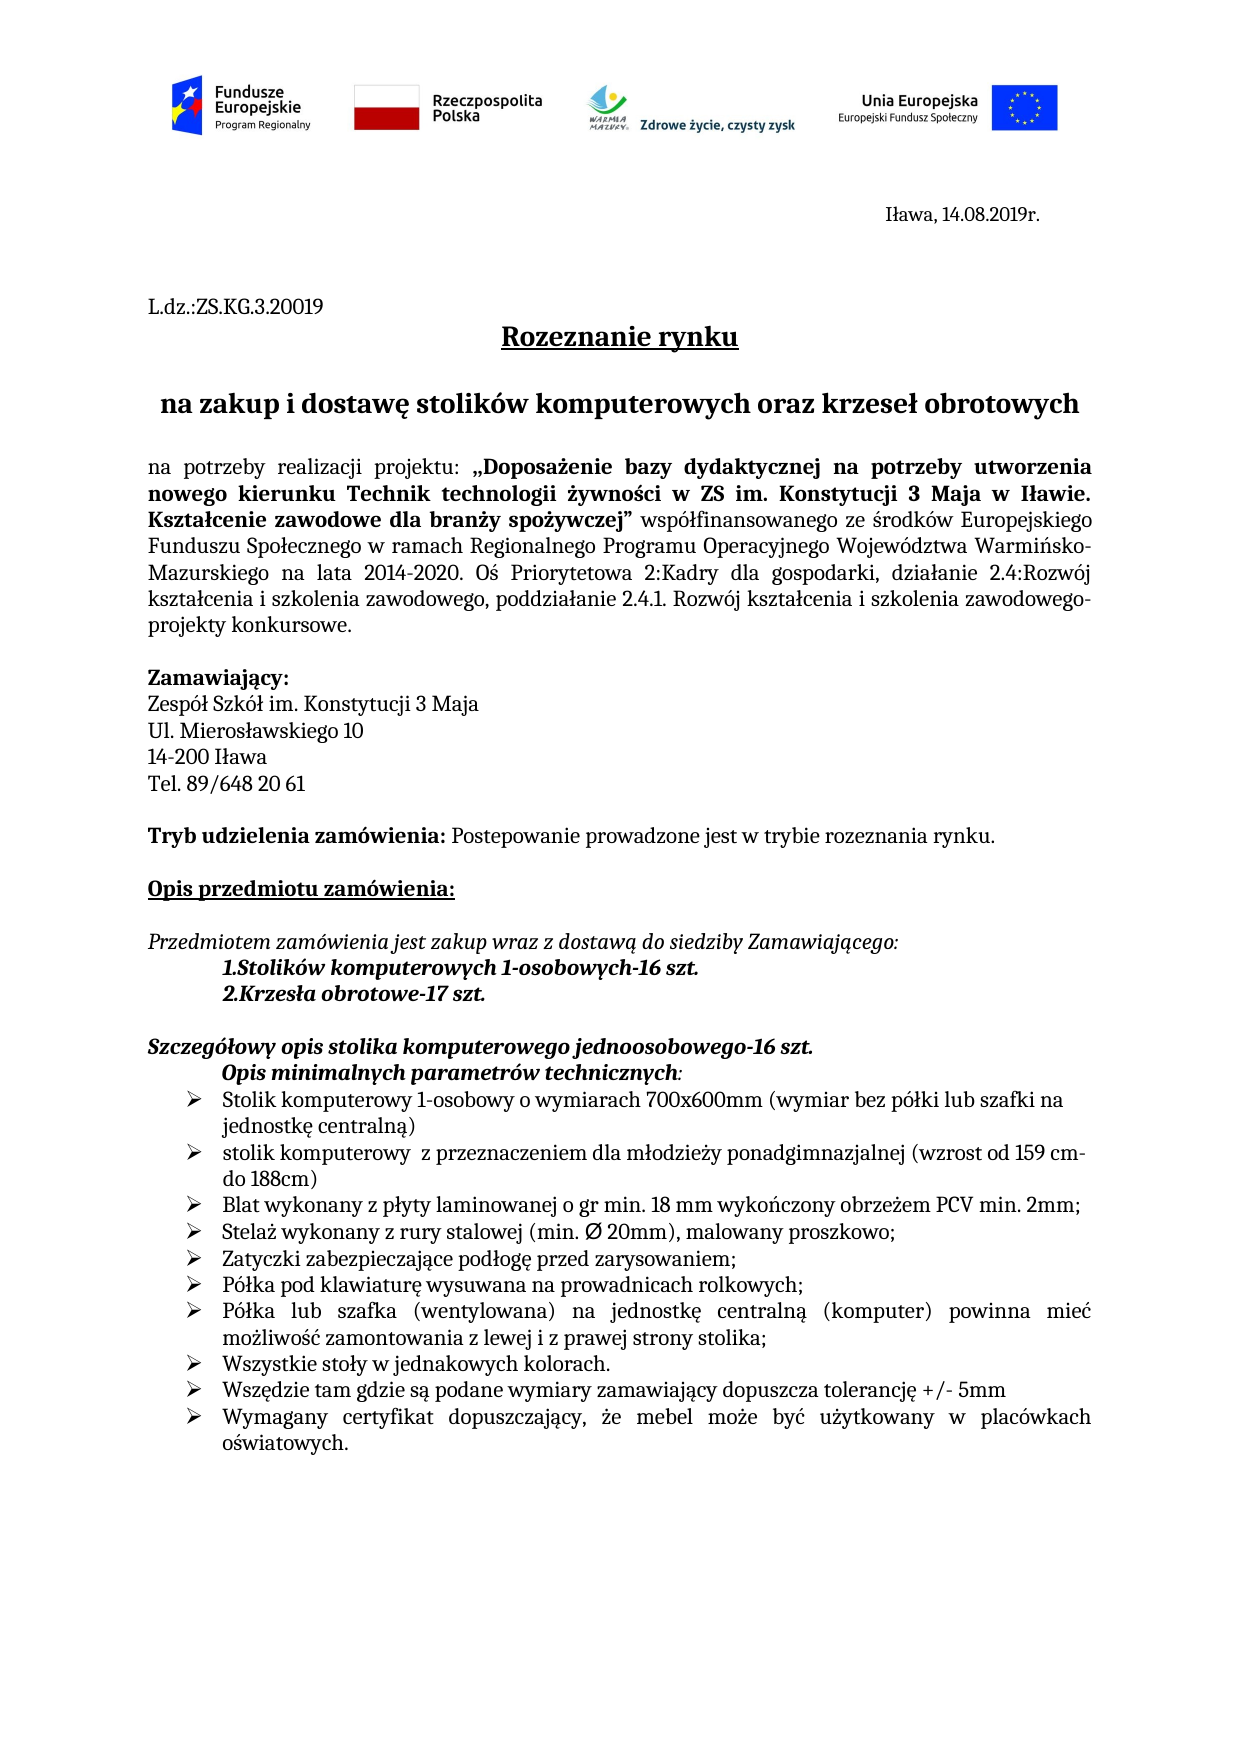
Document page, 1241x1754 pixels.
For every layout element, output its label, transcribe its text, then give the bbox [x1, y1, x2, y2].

text Przedmiotem zamówienia jest zakup wraz z dostawą do siedziby Zamawiającego: [148, 928, 1093, 955]
text Iława, 14.08.2019r. [148, 202, 1093, 226]
text Opis przedmiotu zamówienia: [148, 876, 1093, 902]
list Wszędzie tam gdzie są podane wymiary zamawiający dopuszcza tolerancję +/- 5mm [185, 1377, 1093, 1404]
text Rozeznanie rynku [148, 320, 1093, 353]
text L.dz.:ZS.KG.3.20019 [148, 293, 1093, 320]
text na potrzeby realizacji projektu: ,,Doposażenie bazy dydaktycznej na potrzeby utworzenia nowego kierunku Technik technologii żywności w ZS im. Konstytucji 3 Maja w Iławie. Kształcenie zawodowe dla branży spożywczej” współfinansowanego ze środków Europejskiego Funduszu Społecznego w ramach Regionalnego Programu Operacyjnego Województwa Warmińsko-Mazurskiego na lata 2014-2020. Oś Priorytetowa 2:Kadry dla gospodarki, działanie 2.4:Rozwój kształcenia i szkolenia zawodowego, poddziałanie 2.4.1. Rozwój kształcenia i szkolenia zawodowego-projekty konkursowe. [148, 454, 1093, 638]
text Tryb udzielenia zamówienia: Postepowanie prowadzone jest w trybie rozeznania rynku. [148, 823, 1093, 849]
picture [147, 59, 1079, 149]
text Zamawiający: [148, 665, 1093, 691]
text Opis minimalnych parametrów technicznych: [148, 1060, 1093, 1087]
text Ul. Mierosławskiego 10 [148, 718, 1093, 744]
list Wymagany certyfikat dopuszczający, że mebel może być użytkowany w placówkach oświatowych. [185, 1404, 1093, 1456]
list 2.Krzesła obrotowe-17 szt. [223, 981, 1093, 1007]
list Blat wykonany z płyty laminowanej o gr min. 18 mm wykończony obrzeżem PCV min. 2mm; [185, 1192, 1093, 1218]
text 14-200 Iława [148, 744, 1093, 770]
list Półka pod klawiaturę wysuwana na prowadnicach rolkowych; [185, 1272, 1093, 1298]
list 1.Stolików komputerowych 1-osobowych-16 szt. [223, 955, 1093, 981]
list Stolik komputerowy 1-osobowy o wymiarach 700x600mm (wymiar bez półki lub szafki na jednostkę centralną) [185, 1087, 1093, 1139]
list Zatyczki zabezpieczające podłogę przed zarysowaniem; [185, 1246, 1093, 1272]
text Szczegółowy opis stolika komputerowego jednoosobowego-16 szt. [148, 1034, 1093, 1060]
list Półka lub szafka (wentylowana) na jednostkę centralną (komputer) powinna mieć możliwość zamontowania z lewej i z prawej strony stolika; [185, 1298, 1093, 1351]
list stolik komputerowy z przeznaczeniem dla młodzieży ponadgimnazjalnej (wzrost od 159 cm- do 188cm) [185, 1139, 1093, 1192]
text Zespół Szkół im. Konstytucji 3 Maja [148, 691, 1093, 718]
list Stelaż wykonany z rury stalowej (min. Ø 20mm), malowany proszkowo; [185, 1218, 1093, 1246]
text na zakup i dostawę stolików komputerowych oraz krzeseł obrotowych [148, 387, 1093, 421]
text Tel. 89/648 20 61 [148, 770, 1093, 797]
list Wszystkie stoły w jednakowych kolorach. [185, 1351, 1093, 1377]
